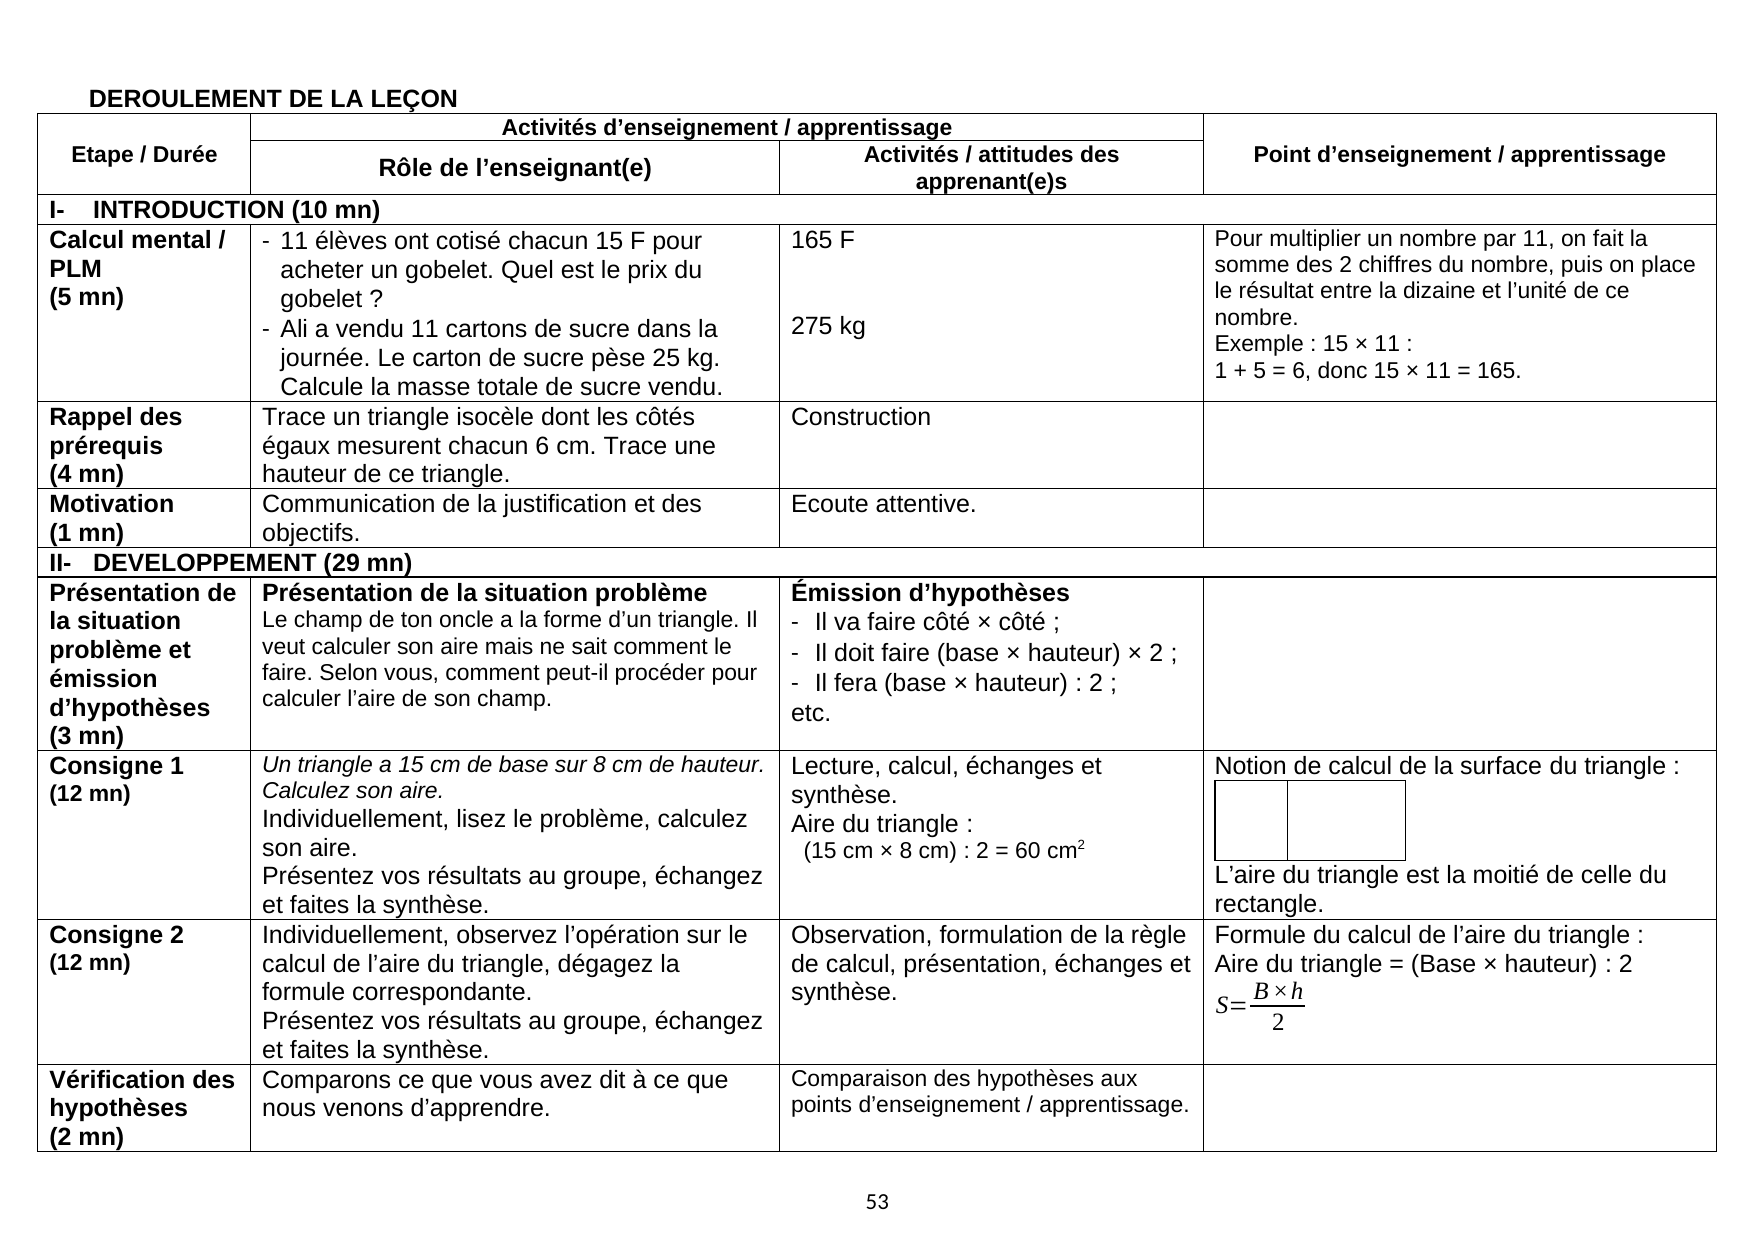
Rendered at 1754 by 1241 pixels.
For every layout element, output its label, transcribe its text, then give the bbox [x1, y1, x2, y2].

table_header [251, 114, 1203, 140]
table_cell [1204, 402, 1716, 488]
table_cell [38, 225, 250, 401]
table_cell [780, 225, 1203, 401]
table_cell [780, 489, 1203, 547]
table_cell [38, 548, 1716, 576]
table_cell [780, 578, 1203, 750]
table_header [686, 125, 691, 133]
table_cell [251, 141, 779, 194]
text DEROULEMENT DE LA LEÇON [89, 84, 1665, 113]
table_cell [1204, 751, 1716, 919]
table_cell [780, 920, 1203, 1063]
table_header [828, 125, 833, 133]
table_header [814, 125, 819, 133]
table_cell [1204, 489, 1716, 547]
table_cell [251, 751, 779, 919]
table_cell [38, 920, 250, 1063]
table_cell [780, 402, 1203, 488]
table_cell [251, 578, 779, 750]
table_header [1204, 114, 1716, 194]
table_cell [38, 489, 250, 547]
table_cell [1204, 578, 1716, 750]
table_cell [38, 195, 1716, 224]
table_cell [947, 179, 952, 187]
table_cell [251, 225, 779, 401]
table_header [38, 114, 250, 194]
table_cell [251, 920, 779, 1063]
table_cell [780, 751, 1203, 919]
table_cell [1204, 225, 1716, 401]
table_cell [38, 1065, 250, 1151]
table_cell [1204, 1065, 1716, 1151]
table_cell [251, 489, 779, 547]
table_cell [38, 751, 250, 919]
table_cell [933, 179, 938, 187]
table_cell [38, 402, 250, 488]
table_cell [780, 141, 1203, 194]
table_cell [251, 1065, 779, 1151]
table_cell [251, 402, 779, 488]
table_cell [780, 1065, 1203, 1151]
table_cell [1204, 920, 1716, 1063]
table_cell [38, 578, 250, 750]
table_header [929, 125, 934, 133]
